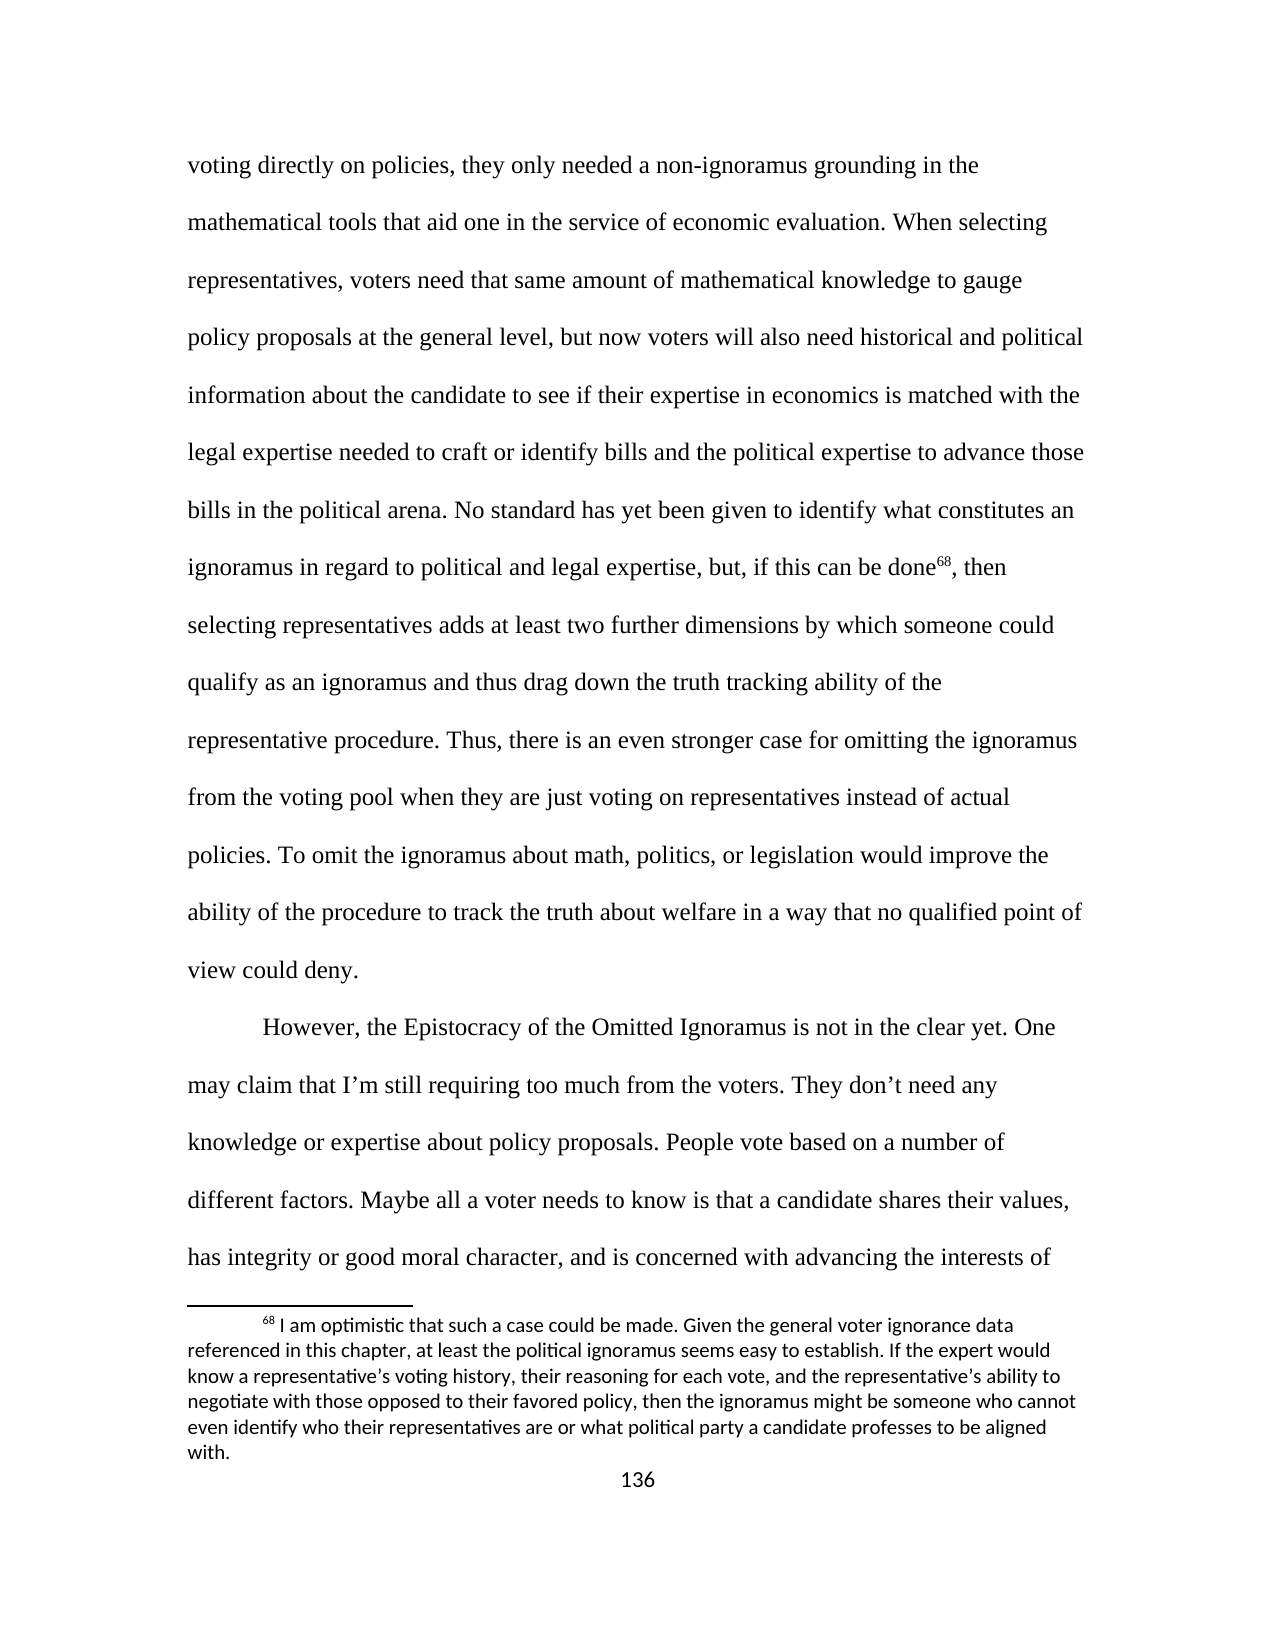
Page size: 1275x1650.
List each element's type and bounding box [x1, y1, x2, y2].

text [187, 1012, 1087, 1271]
text [187, 150, 1087, 984]
